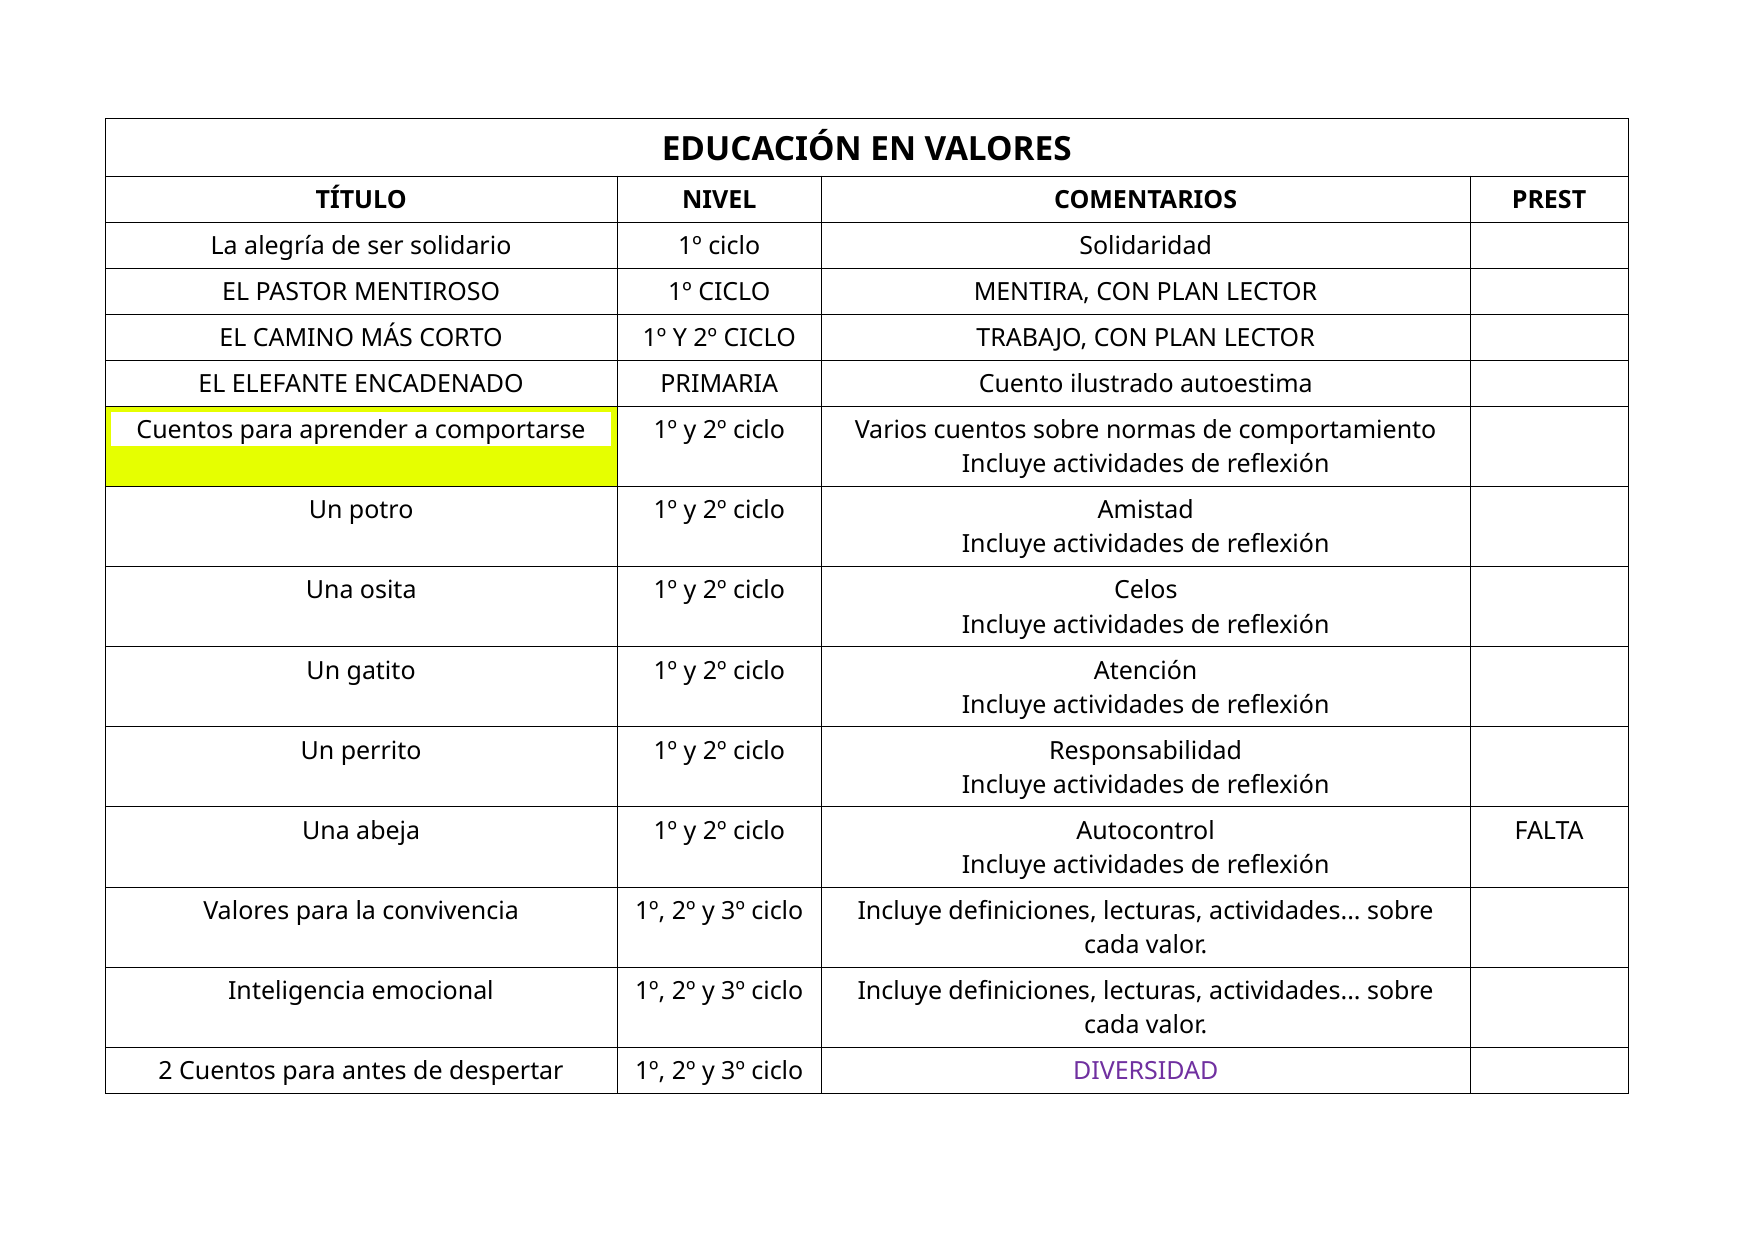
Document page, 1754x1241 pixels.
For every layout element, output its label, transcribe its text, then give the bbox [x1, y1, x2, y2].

table_cell [1471, 487, 1628, 566]
table_cell FALTA [1471, 807, 1628, 886]
table_cell [1471, 1048, 1628, 1093]
table_cell 1º y 2º ciclo [618, 487, 821, 566]
table_cell Varios cuentos sobre normas de comportamiento Incluye actividades de reflexión [822, 407, 1470, 486]
table_cell COMENTARIOS [822, 177, 1470, 222]
table_cell Una osita [106, 567, 617, 646]
table_cell EL CAMINO MÁS CORTO [106, 315, 617, 360]
table_header EDUCACIÓN EN VALORES [106, 119, 1628, 176]
table_cell [1471, 647, 1628, 726]
table_cell Atención Incluye actividades de reflexión [822, 647, 1470, 726]
table_cell 1º y 2º ciclo [618, 567, 821, 646]
table_cell MENTIRA, CON PLAN LECTOR [822, 269, 1470, 314]
table_cell [1471, 888, 1628, 966]
table_cell Incluye definiciones, lecturas, actividades... sobre cada valor. [822, 968, 1470, 1047]
table_cell TRABAJO, CON PLAN LECTOR [822, 315, 1470, 360]
table_cell Celos Incluye actividades de reflexión [822, 567, 1470, 646]
table_cell Responsabilidad Incluye actividades de reflexión [822, 727, 1470, 806]
table_cell [1471, 361, 1628, 406]
table_cell [1471, 269, 1628, 314]
table_cell PREST [1471, 177, 1628, 222]
table_cell EL PASTOR MENTIROSO [106, 269, 617, 314]
table_cell DIVERSIDAD [822, 1048, 1470, 1093]
table_cell Una abeja [106, 807, 617, 886]
table_cell [1471, 567, 1628, 646]
table_cell La alegría de ser solidario [106, 223, 617, 268]
table_cell Amistad Incluye actividades de reflexión [822, 487, 1470, 566]
table_cell NIVEL [618, 177, 821, 222]
table_cell Cuentos para aprender a comportarse [106, 407, 617, 486]
table_cell 1º y 2º ciclo [618, 727, 821, 806]
table_cell 1º y 2º ciclo [618, 647, 821, 726]
table_cell 1º y 2º ciclo [618, 807, 821, 886]
table_cell [1471, 223, 1628, 268]
table_cell 1º Y 2º CICLO [618, 315, 821, 360]
table_cell Un potro [106, 487, 617, 566]
table_cell 2 Cuentos para antes de despertar [106, 1048, 617, 1093]
table_cell 1º, 2º y 3º ciclo [618, 968, 821, 1047]
table_cell Autocontrol Incluye actividades de reflexión [822, 807, 1470, 886]
table_cell Solidaridad [822, 223, 1470, 268]
table_cell [1471, 727, 1628, 806]
table_cell EL ELEFANTE ENCADENADO [106, 361, 617, 406]
table_cell [1471, 407, 1628, 486]
table_cell 1º, 2º y 3º ciclo [618, 888, 821, 966]
table_cell 1º y 2º ciclo [618, 407, 821, 486]
table_cell 1º, 2º y 3º ciclo [618, 1048, 821, 1093]
table_cell TÍTULO [106, 177, 617, 222]
table_cell Un gatito [106, 647, 617, 726]
table_cell [1471, 968, 1628, 1047]
table_cell Cuento ilustrado autoestima [822, 361, 1470, 406]
table_cell Valores para la convivencia [106, 888, 617, 966]
table_cell Inteligencia emocional [106, 968, 617, 1047]
table_cell [1471, 315, 1628, 360]
table_cell Incluye definiciones, lecturas, actividades... sobre cada valor. [822, 888, 1470, 966]
table_cell 1º CICLO [618, 269, 821, 314]
table_cell Un perrito [106, 727, 617, 806]
table_cell PRIMARIA [618, 361, 821, 406]
table_cell 1º ciclo [618, 223, 821, 268]
